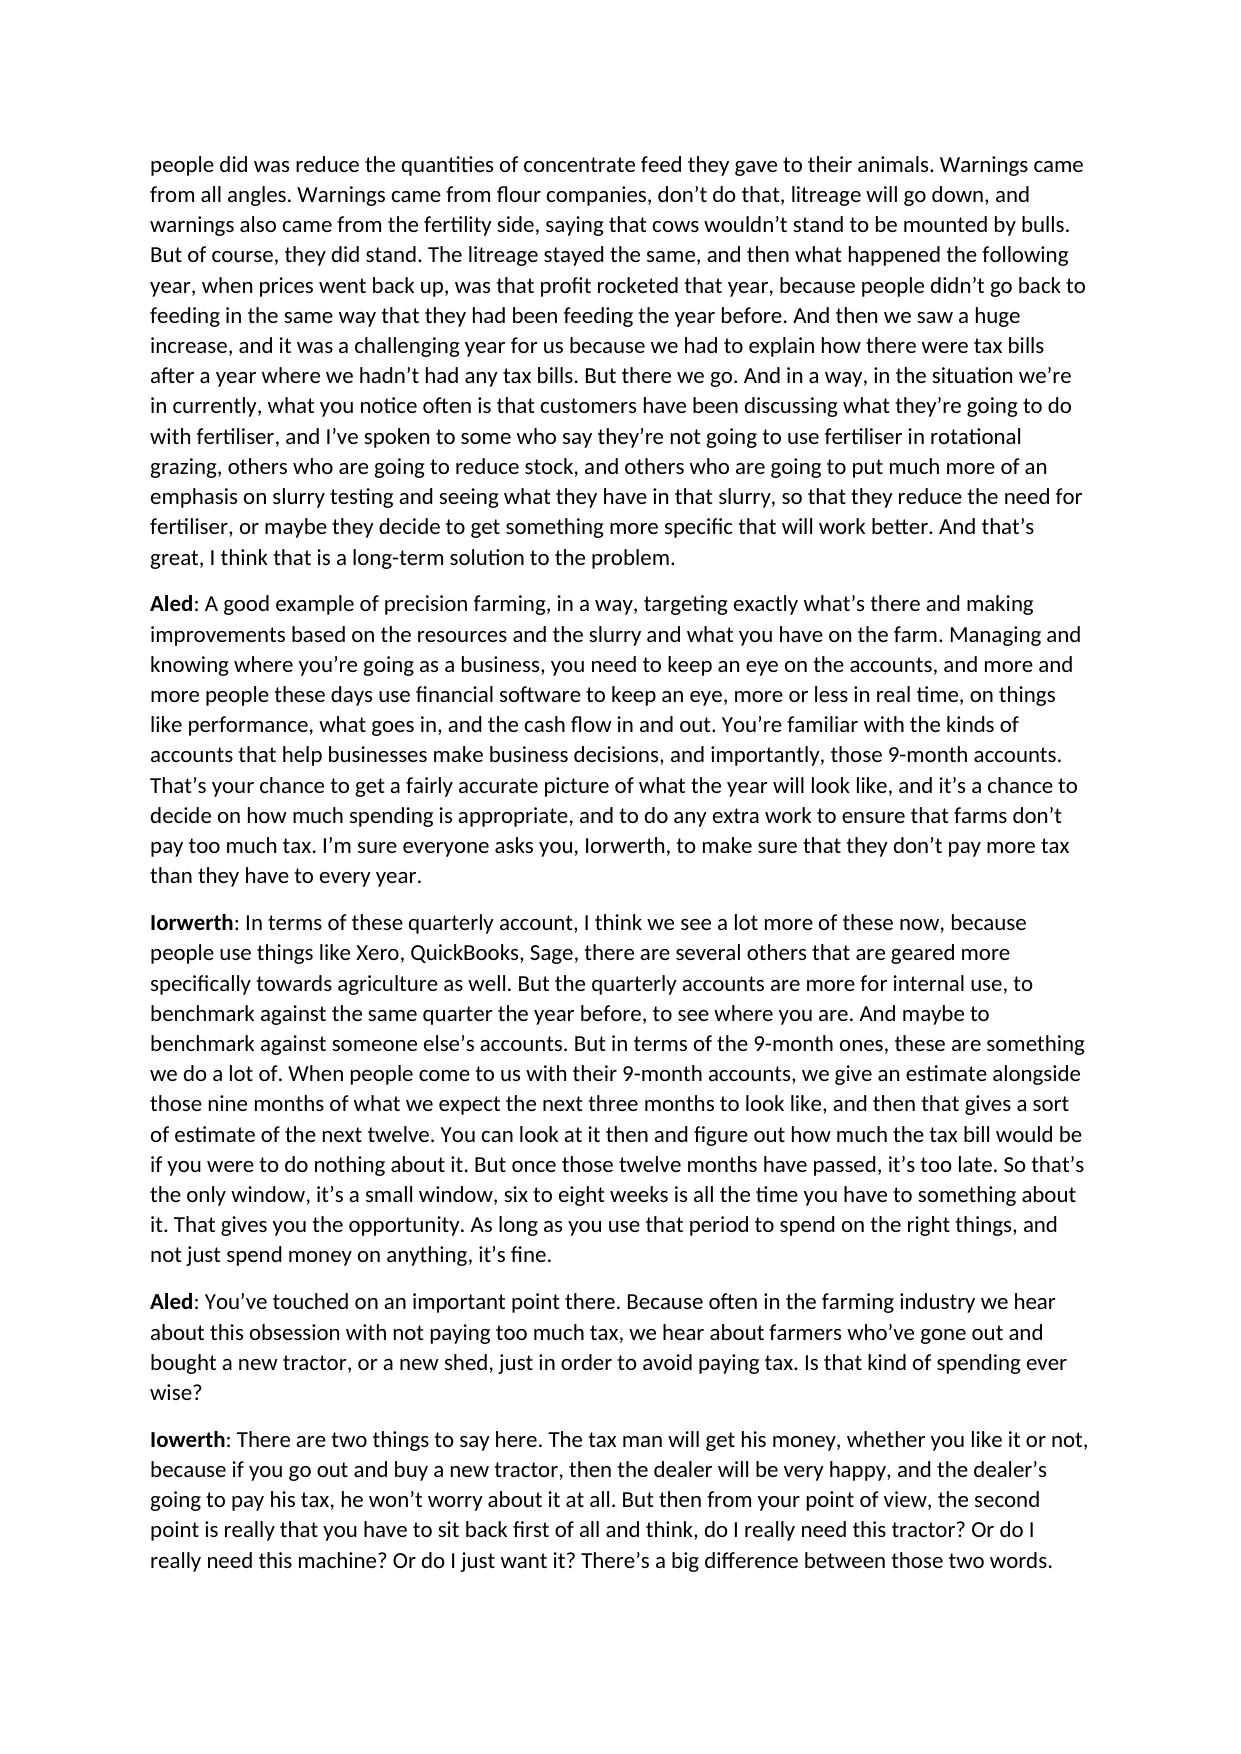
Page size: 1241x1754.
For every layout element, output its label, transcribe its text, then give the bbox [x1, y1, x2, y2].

text Iorwerth: In terms of these quarterly account, I think we see a lot more of these now, because people use things like Xero, QuickBooks, Sage, there are several others that are geared more specifically towards agriculture as well. But the quarterly accounts are more for internal use, to benchmark against the same quarter the year before, to see where you are. And maybe to benchmark against someone else’s accounts. But in terms of the 9-month ones, these are something we do a lot of. When people come to us with their 9-month accounts, we give an estimate alongside those nine months of what we expect the next three months to look like, and then that gives a sort of estimate of the next twelve. You can look at it then and figure out how much the tax bill would be if you were to do nothing about it. But once those twelve months have passed, it’s too late. So that’s the only window, it’s a small window, six to eight weeks is all the time you have to something about it. That gives you the opportunity. As long as you use that period to spend on the right things, and not just spend money on anything, it’s fine. [150, 908, 1090, 1269]
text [150, 150, 1090, 571]
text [150, 1425, 1090, 1574]
text Aled: You’ve touched on an important point there. Because often in the farming industry we hear about this obsession with not paying too much tax, we hear about farmers who’ve gone out and bought a new tractor, or a new shed, just in order to avoid paying tax. Is that kind of spending ever wise? [150, 1287, 1090, 1406]
text Aled: A good example of precision farming, in a way, targeting exactly what’s there and making improvements based on the resources and the slurry and what you have on the farm. Managing and knowing where you’re going as a business, you need to keep an eye on the accounts, and more and more people these days use financial software to keep an eye, more or less in real time, on things like performance, what goes in, and the cash flow in and out. You’re familiar with the kinds of accounts that help businesses make business decisions, and importantly, those 9-month accounts. That’s your chance to get a fairly accurate picture of what the year will look like, and it’s a chance to decide on how much spending is appropriate, and to do any extra work to ensure that farms don’t pay too much tax. I’m sure everyone asks you, Iorwerth, to make sure that they don’t pay more tax than they have to every year. [150, 589, 1090, 889]
